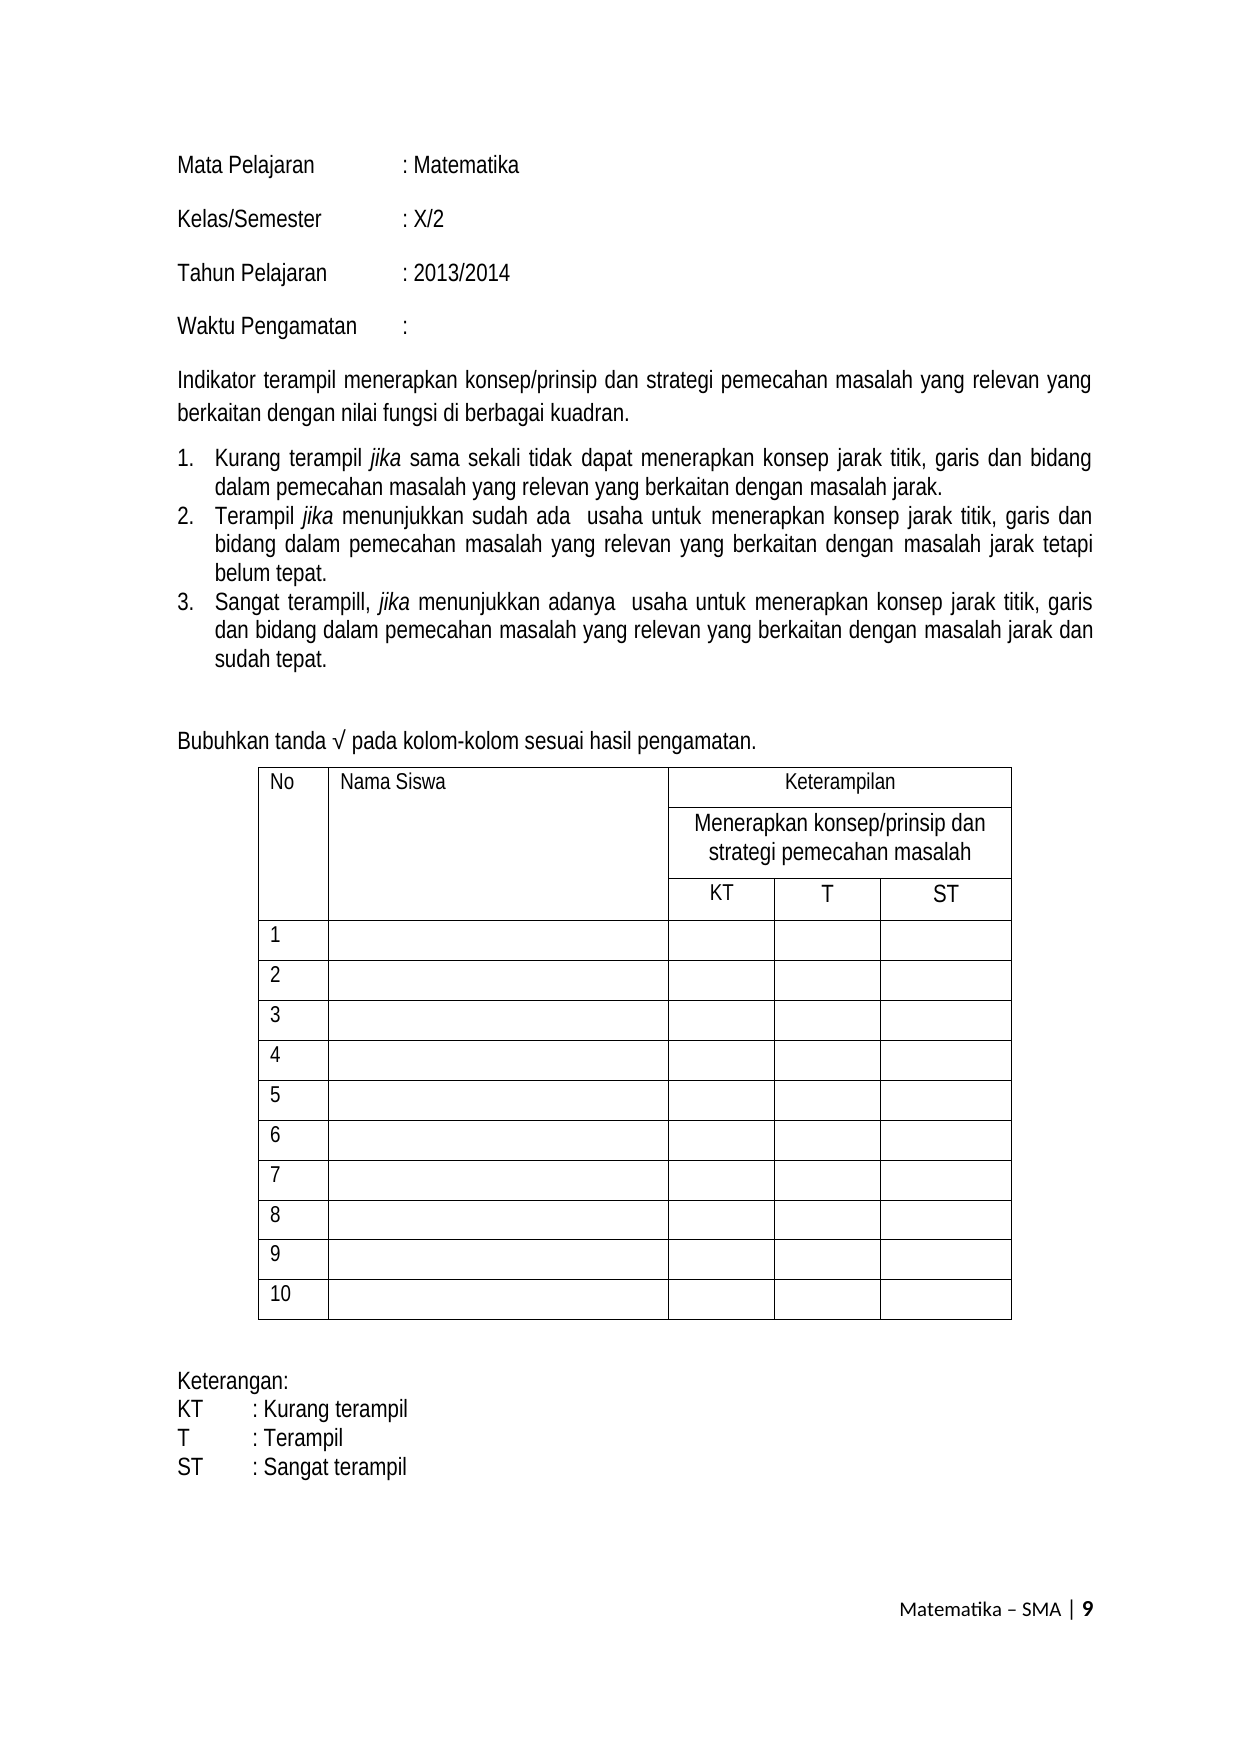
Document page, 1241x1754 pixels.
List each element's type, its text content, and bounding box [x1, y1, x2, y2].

table_cell [669, 961, 774, 1000]
text ST : Sangat terampil [177, 1452, 1093, 1480]
table_cell [329, 1280, 668, 1319]
table_cell 2 [259, 961, 328, 1000]
table_cell [775, 1280, 880, 1319]
table_cell 10 [259, 1280, 328, 1319]
list Sangat terampill, jika menunjukkan adanya usaha untuk menerapkan konsep jarak titik, garis dan bidang dalam pemecahan masalah yang relevan yang berkaitan dengan masalah jarak dan sudah tepat. [177, 587, 1093, 672]
table_cell [669, 1121, 774, 1159]
text KT : Kurang terampil [177, 1394, 1093, 1423]
list Kurang terampil jika sama sekali tidak dapat menerapkan konsep jarak titik, garis dan bidang dalam pemecahan masalah yang relevan yang berkaitan dengan masalah jarak. [177, 443, 1093, 501]
table_cell [669, 1201, 774, 1239]
list Terampil jika menunjukkan sudah ada usaha untuk menerapkan konsep jarak titik, garis dan bidang dalam pemecahan masalah yang relevan yang berkaitan dengan masalah jarak tetapi belum tepat. [177, 501, 1093, 587]
table_cell [329, 1161, 668, 1199]
table_cell [669, 1280, 774, 1319]
table_cell [329, 1081, 668, 1120]
table_cell [329, 961, 668, 1000]
table_cell [775, 1240, 880, 1279]
text Kelas/Semester : X/2 [177, 204, 1093, 232]
table_cell T [775, 879, 880, 920]
table_cell 3 [259, 1001, 328, 1040]
table_cell [669, 1081, 774, 1120]
table_cell 1 [259, 921, 328, 960]
table_cell ST [881, 879, 1011, 920]
table_cell [329, 1121, 668, 1159]
table_cell [881, 1280, 1011, 1319]
table_cell [669, 1001, 774, 1040]
table_cell [881, 1081, 1011, 1120]
text Mata Pelajaran : Matematika [177, 150, 1093, 179]
table_cell [329, 921, 668, 960]
table_cell 9 [259, 1240, 328, 1279]
table_header Keterampilan [669, 768, 1011, 807]
table_cell [329, 1001, 668, 1040]
text Bubuhkan tanda √ pada kolom-kolom sesuai hasil pengamatan. [177, 726, 1093, 755]
table_cell [669, 1161, 774, 1199]
text Waktu Pengamatan : [177, 311, 1093, 340]
table_cell [881, 1240, 1011, 1279]
table_cell [775, 1081, 880, 1120]
table_cell [669, 1041, 774, 1080]
text Tahun Pelajaran : 2013/2014 [177, 257, 1093, 286]
table_cell 4 [259, 1041, 328, 1080]
table_cell [775, 921, 880, 960]
table_cell [881, 1201, 1011, 1239]
table_cell [329, 1240, 668, 1279]
table_cell [775, 961, 880, 1000]
table_cell 5 [259, 1081, 328, 1120]
table_header Nama Siswa [329, 768, 668, 920]
table_cell [881, 921, 1011, 960]
table_cell [775, 1121, 880, 1159]
table_cell [669, 1240, 774, 1279]
table_cell [881, 1161, 1011, 1199]
table_cell [881, 1121, 1011, 1159]
table_cell [775, 1161, 880, 1199]
text Indikator terampil menerapkan konsep/prinsip dan strategi pemecahan masalah yang relevan yang berkaitan dengan nilai fungsi di berbagai kuadran. [177, 365, 1093, 427]
text Keterangan: [177, 1366, 1093, 1394]
table_cell [881, 1001, 1011, 1040]
text T : Terampil [177, 1423, 1093, 1452]
table_header No [259, 768, 328, 920]
table_cell [775, 1041, 880, 1080]
table_cell [329, 1201, 668, 1239]
table_cell Menerapkan konsep/prinsip dan strategi pemecahan masalah [669, 808, 1011, 878]
table_cell [775, 1001, 880, 1040]
table_cell [669, 921, 774, 960]
table_cell 7 [259, 1161, 328, 1199]
table_cell [881, 961, 1011, 1000]
table_cell 6 [259, 1121, 328, 1159]
table_cell 8 [259, 1201, 328, 1239]
table_cell [775, 1201, 880, 1239]
table_cell [881, 1041, 1011, 1080]
table_cell KT [669, 879, 774, 920]
table_cell [329, 1041, 668, 1080]
